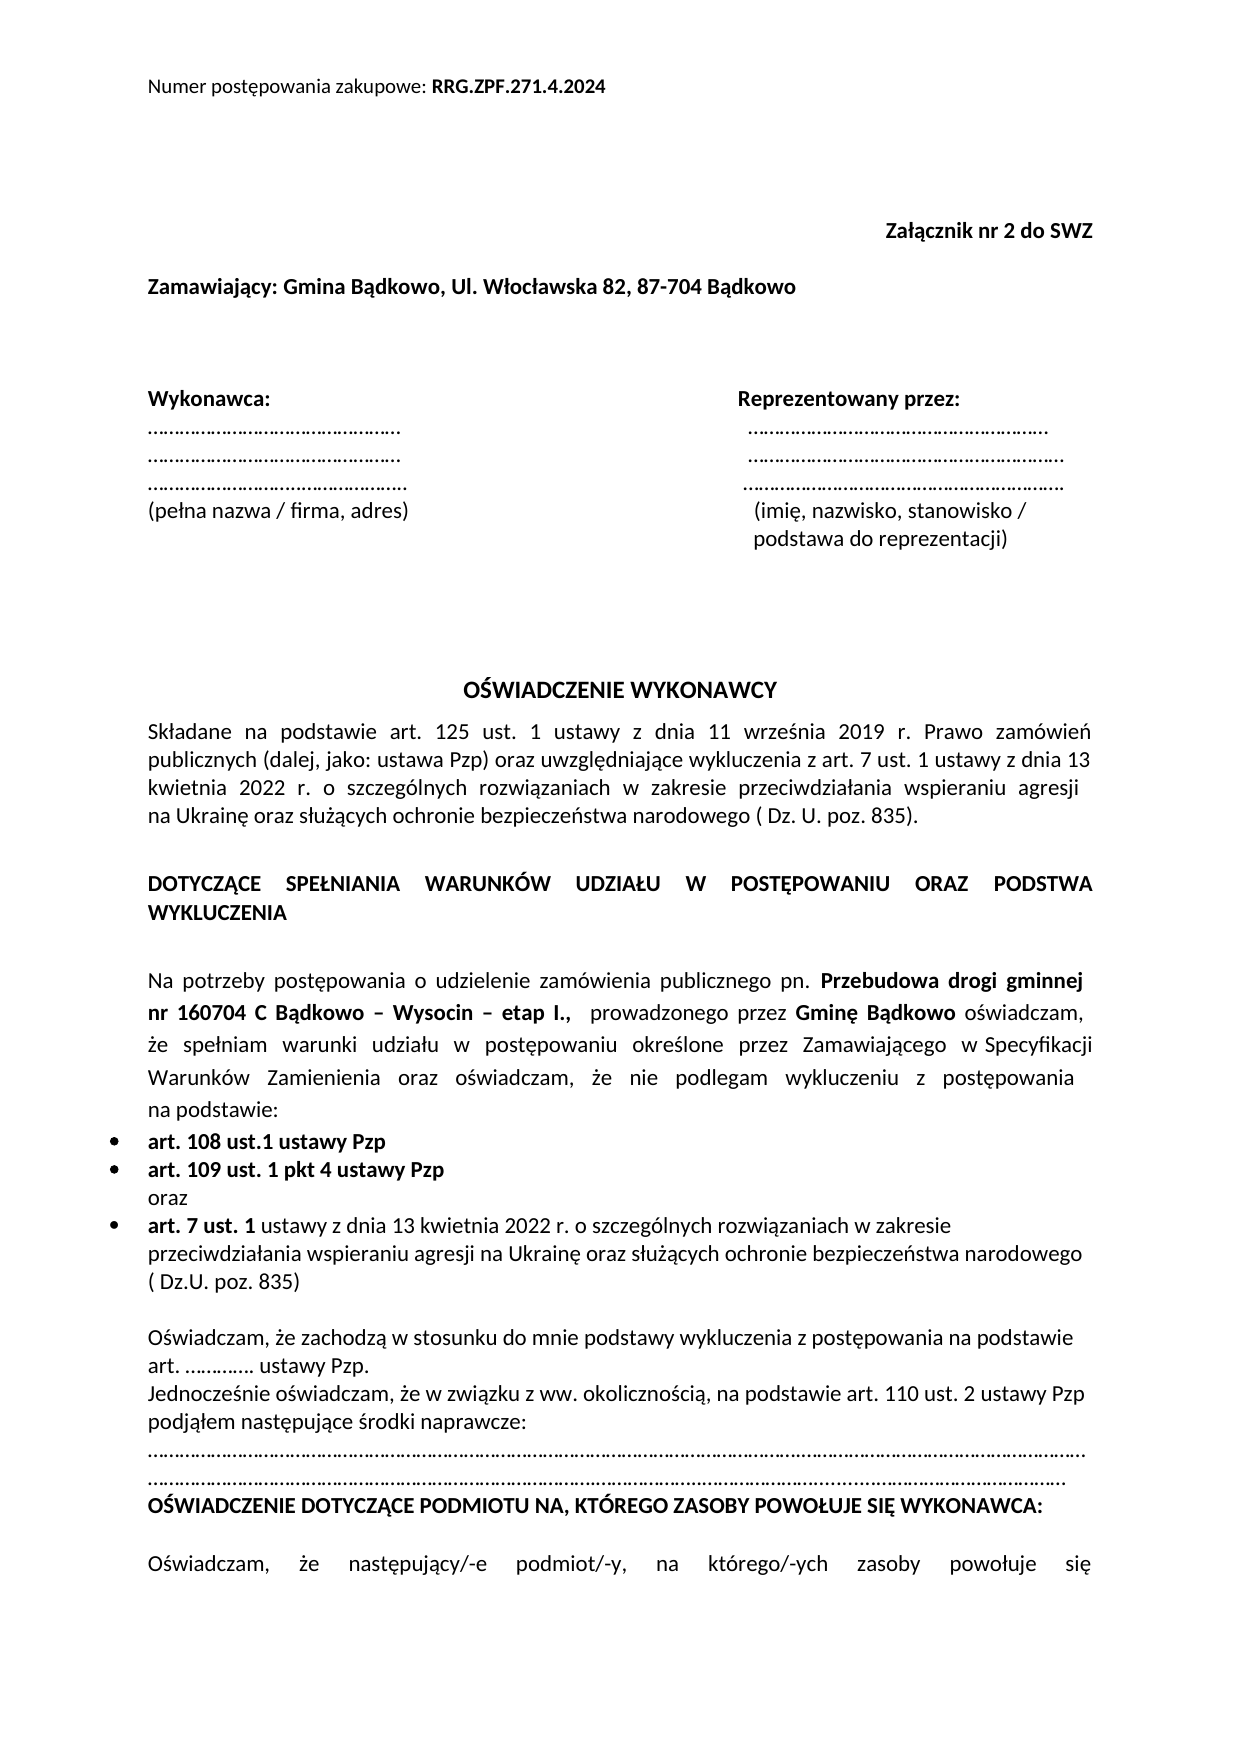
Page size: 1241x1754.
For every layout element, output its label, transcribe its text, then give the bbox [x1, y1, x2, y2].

text Wykonawca: Reprezentowany przez: [148, 384, 1093, 412]
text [148, 1519, 1093, 1578]
text Składane na podstawie art. 125 ust. 1 ustawy z dnia 11 września 2019 r. Prawo zamówień publicznych (dalej, jako: ustawa Pzp) oraz uwzględniające wykluczenia z art. 7 ust. 1 ustawy z dnia 13 kwietnia 2022 r. o szczególnych rozwiązaniach w zakresie przeciwdziałania wspieraniu agresji na Ukrainę oraz służących ochronie bezpieczeństwa narodowego ( Dz. U. poz. 835). [148, 717, 1093, 829]
list art. 109 ust. 1 pkt 4 ustawy Pzp [110, 1155, 1093, 1183]
text (pełna nazwa / firma, adres) (imię, nazwisko, stanowisko / [148, 496, 1093, 524]
text Załącznik nr 2 do SWZ [148, 216, 1093, 244]
list art. 108 ust.1 ustawy Pzp [110, 1127, 1093, 1155]
text DOTYCZĄCE SPEŁNIANIA WARUNKÓW UDZIAŁU W POSTĘPOWANIU ORAZ PODSTWA WYKLUCZENIA [148, 869, 1093, 926]
text Zamawiający: Gmina Bądkowo, Ul. Włocławska 82, 87-704 Bądkowo [148, 272, 1093, 300]
text ………………………………………… ………………………………………………… ………………………………………… …………………………………………………… [148, 412, 1085, 468]
text ………………………..……………….. ……………………………………………………. [148, 468, 1085, 496]
text Na potrzeby postępowania o udzielenie zamówienia publicznego pn. Przebudowa drogi gminnej nr 160704 C Bądkowo – Wysocin – etap I., prowadzonego przez Gminę Bądkowo oświadczam, że spełniam warunki udziału w postępowaniu określone przez Zamawiającego w Specyfikacji Warunków Zamienienia oraz oświadczam, że nie podlegam wykluczeniu z postępowania na podstawie: [148, 966, 1093, 1123]
text oraz [148, 1183, 1093, 1211]
text Oświadczam, że zachodzą w stosunku do mnie podstawy wykluczenia z postępowania na podstawie art. …………. ustawy Pzp. Jednocześnie oświadczam, że w związku z ww. okolicznością, na podstawie art. 110 ust. 2 ustawy Pzp podjąłem następujące środki naprawcze: …………………………………………………………………………………………………………….……………………………………………… [148, 1323, 1093, 1463]
list art. 7 ust. 1 ustawy z dnia 13 kwietnia 2022 r. o szczególnych rozwiązaniach w zakresie przeciwdziałania wspieraniu agresji na Ukrainę oraz służących ochronie bezpieczeństwa narodowego ( Dz.U. poz. 835) [110, 1211, 1093, 1295]
text OŚWIADCZENIE WYKONAWCY [148, 674, 1093, 704]
text ………………………………………………………………………….………………..…………………...........……………………………… [148, 1463, 1093, 1491]
text OŚWIADCZENIE DOTYCZĄCE PODMIOTU NA, KTÓREGO ZASOBY POWOŁUJE SIĘ WYKONAWCA: [148, 1491, 1093, 1519]
text podstawa do reprezentacji) [738, 524, 1093, 552]
